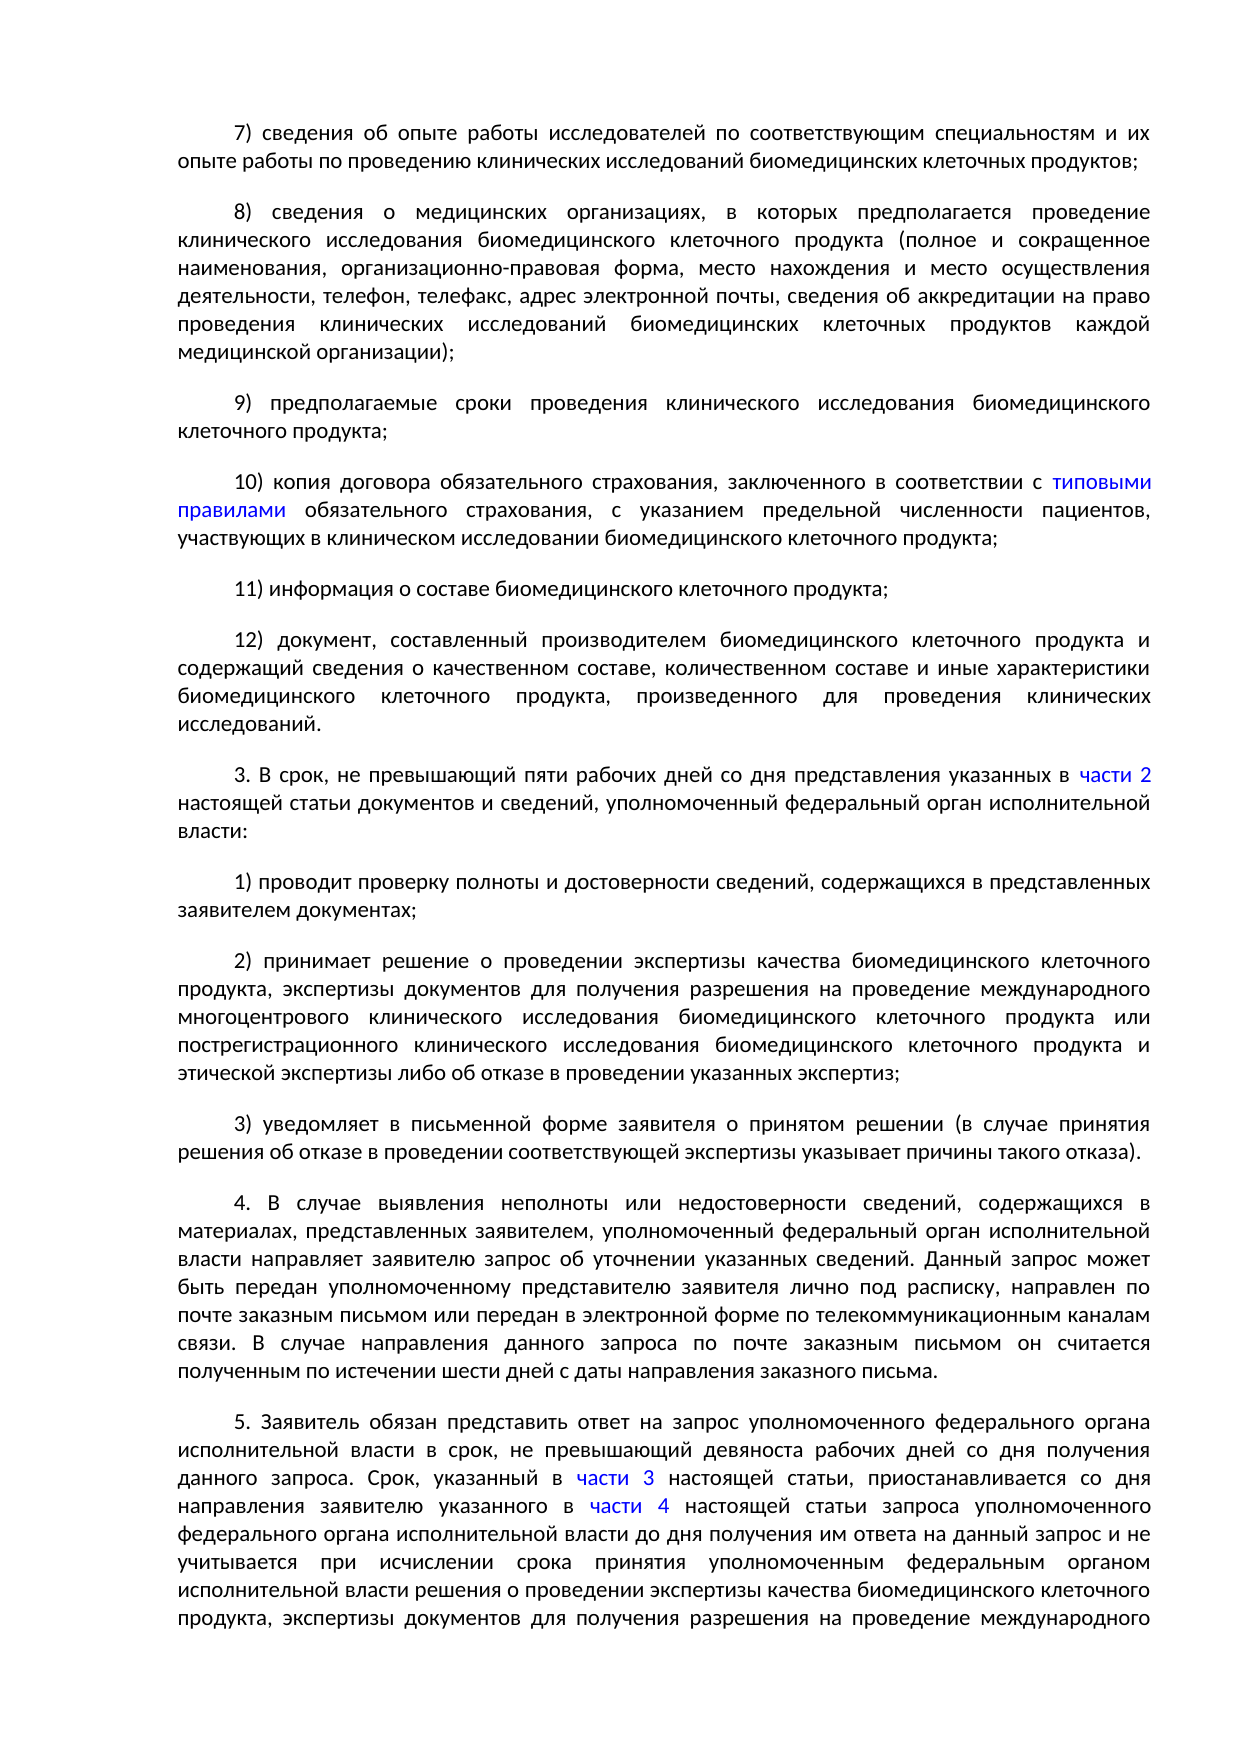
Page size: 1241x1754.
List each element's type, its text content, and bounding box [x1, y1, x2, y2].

text 9) предполагаемые сроки проведения клинического исследования биомедицинского клеточного продукта; [177, 388, 1152, 444]
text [177, 1407, 1152, 1631]
text 2) принимает решение о проведении экспертизы качества биомедицинского клеточного продукта, экспертизы документов для получения разрешения на проведение международного многоцентрового клинического исследования биомедицинского клеточного продукта или пострегистрационного клинического исследования биомедицинского клеточного продукта и этической экспертизы либо об отказе в проведении указанных экспертиз; [177, 946, 1152, 1086]
text 8) сведения о медицинских организациях, в которых предполагается проведение клинического исследования биомедицинского клеточного продукта (полное и сокращенное наименования, организационно-правовая форма, место нахождения и место осуществления деятельности, телефон, телефакс, адрес электронной почты, сведения об аккредитации на право проведения клинических исследований биомедицинских клеточных продуктов каждой медицинской организации); [177, 197, 1152, 365]
text 3) уведомляет в письменной форме заявителя о принятом решении (в случае принятия решения об отказе в проведении соответствующей экспертизы указывает причины такого отказа). [177, 1109, 1152, 1165]
text 11) информация о составе биомедицинского клеточного продукта; [177, 574, 1152, 602]
text 4. В случае выявления неполноты или недостоверности сведений, содержащихся в материалах, представленных заявителем, уполномоченный федеральный орган исполнительной власти направляет заявителю запрос об уточнении указанных сведений. Данный запрос может быть передан уполномоченному представителю заявителя лично под расписку, направлен по почте заказным письмом или передан в электронной форме по телекоммуникационным каналам связи. В случае направления данного запроса по почте заказным письмом он считается полученным по истечении шести дней с даты направления заказного письма. [177, 1188, 1152, 1384]
text 1) проводит проверку полноты и достоверности сведений, содержащихся в представленных заявителем документах; [177, 867, 1152, 923]
text 10) копия договора обязательного страхования, заключенного в соответствии с типовыми правилами обязательного страхования, с указанием предельной численности пациентов, участвующих в клиническом исследовании биомедицинского клеточного продукта; [177, 467, 1152, 551]
text 3. В срок, не превышающий пяти рабочих дней со дня представления указанных в части 2 настоящей статьи документов и сведений, уполномоченный федеральный орган исполнительной власти: [177, 760, 1152, 844]
text 12) документ, составленный производителем биомедицинского клеточного продукта и содержащий сведения о качественном составе, количественном составе и иные характеристики биомедицинского клеточного продукта, произведенного для проведения клинических исследований. [177, 625, 1152, 737]
text 7) сведения об опыте работы исследователей по соответствующим специальностям и их опыте работы по проведению клинических исследований биомедицинских клеточных продуктов; [177, 118, 1152, 174]
